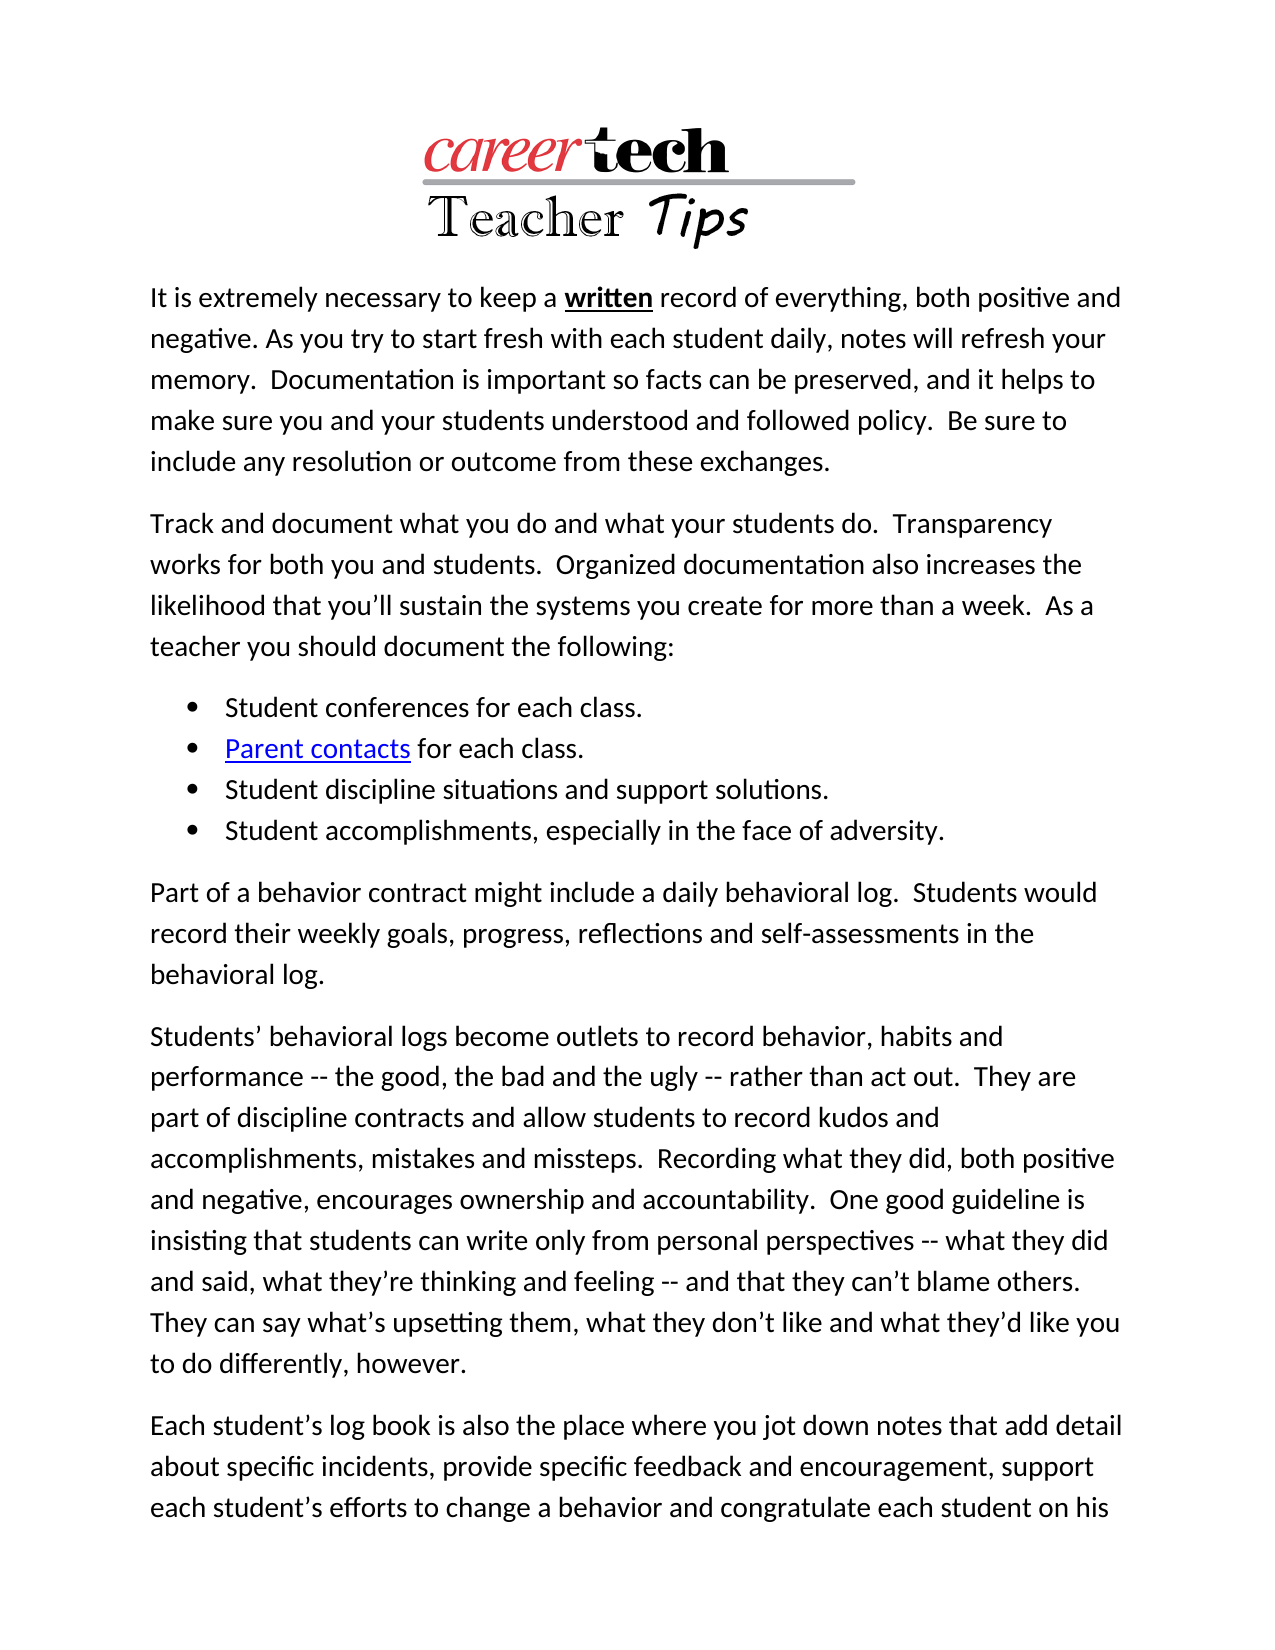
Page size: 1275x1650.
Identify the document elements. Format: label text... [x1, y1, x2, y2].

text Students’ behavioral logs become outlets to record behavior, habits and performance -- the good, the bad and the ugly -- rather than act out. They are part of discipline contracts and allow students to record kudos and accomplishments, mistakes and missteps. Recording what they did, both positive and negative, encourages ownership and accountability. One good guideline is insisting that students can write only from personal perspectives -- what they did and said, what they’re thinking and feeling -- and that they can’t blame others. They can say what’s upsetting them, what they don’t like and what they’d like you to do differently, however. [150, 1018, 1125, 1381]
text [150, 1407, 1125, 1524]
list Student accomplishments, especially in the face of adversity. [187, 812, 1125, 848]
list Parent contacts for each class. [187, 730, 1125, 766]
list Student discipline situations and support solutions. [187, 771, 1125, 807]
text Part of a behavior contract might include a daily behavioral log. Students would record their weekly goals, progress, reflections and self-assessments in the behavioral log. [150, 874, 1125, 991]
list Student conferences for each class. [187, 689, 1125, 725]
picture [413, 120, 862, 255]
text Track and document what you do and what your students do. Transparency works for both you and students. Organized documentation also increases the likelihood that you’ll sustain the systems you create for more than a week. As a teacher you should document the following: [150, 505, 1125, 663]
text It is extremely necessary to keep a written record of everything, both positive and negative. As you try to start fresh with each student daily, notes will refresh your memory. Documentation is important so facts can be preserved, and it helps to make sure you and your students understood and followed policy. Be sure to include any resolution or outcome from these exchanges. [150, 279, 1125, 479]
